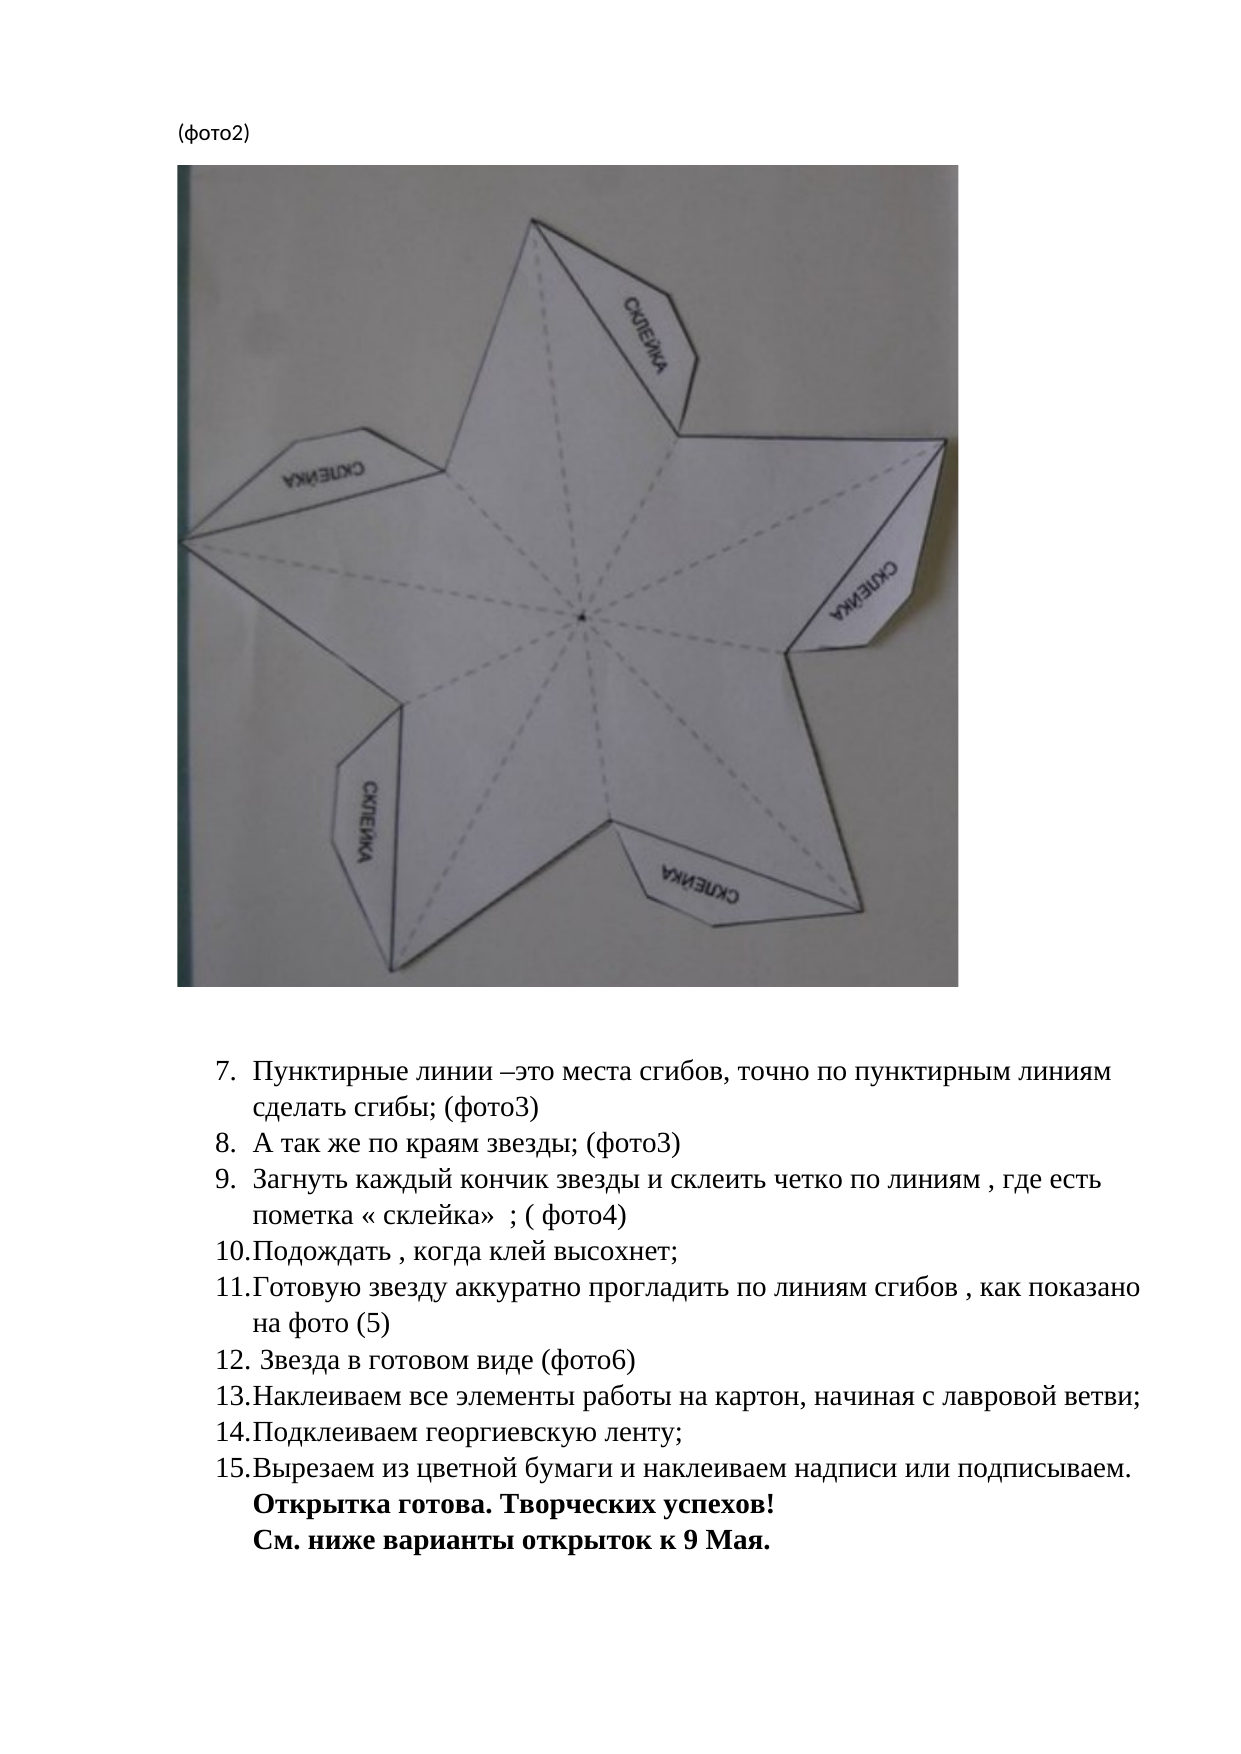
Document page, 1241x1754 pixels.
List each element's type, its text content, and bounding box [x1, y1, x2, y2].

list Наклеиваем все элементы работы на картон, начиная с лавровой ветви; [215, 1378, 1152, 1411]
list Открытка готова. Творческих успехов! [252, 1486, 1152, 1520]
text (фото2) [177, 118, 1152, 146]
list Звезда в готовом виде (фото6) [215, 1342, 1152, 1375]
list См. ниже варианты открыток к 9 Мая. [252, 1522, 1152, 1556]
list Подклеиваем георгиевскую ленту; [215, 1414, 1152, 1448]
list Подождать , когда клей высохнет; [215, 1233, 1152, 1267]
list Загнуть каждый кончик звезды и склеить четко по линиям , где есть пометка « склейка» ; ( фото4) [215, 1161, 1152, 1231]
list Пунктирные линии –это места сгибов, точно по пунктирным линиям сделать сгибы; (фото3) [215, 1053, 1152, 1122]
list А так же по краям звезды; (фото3) [215, 1125, 1152, 1158]
list Вырезаем из цветной бумаги и наклеиваем надписи или подписываем. [215, 1450, 1152, 1484]
list Готовую звезду аккуратно прогладить по линиям сгибов , как показано на фото (5) [215, 1269, 1152, 1339]
picture [177, 165, 959, 987]
